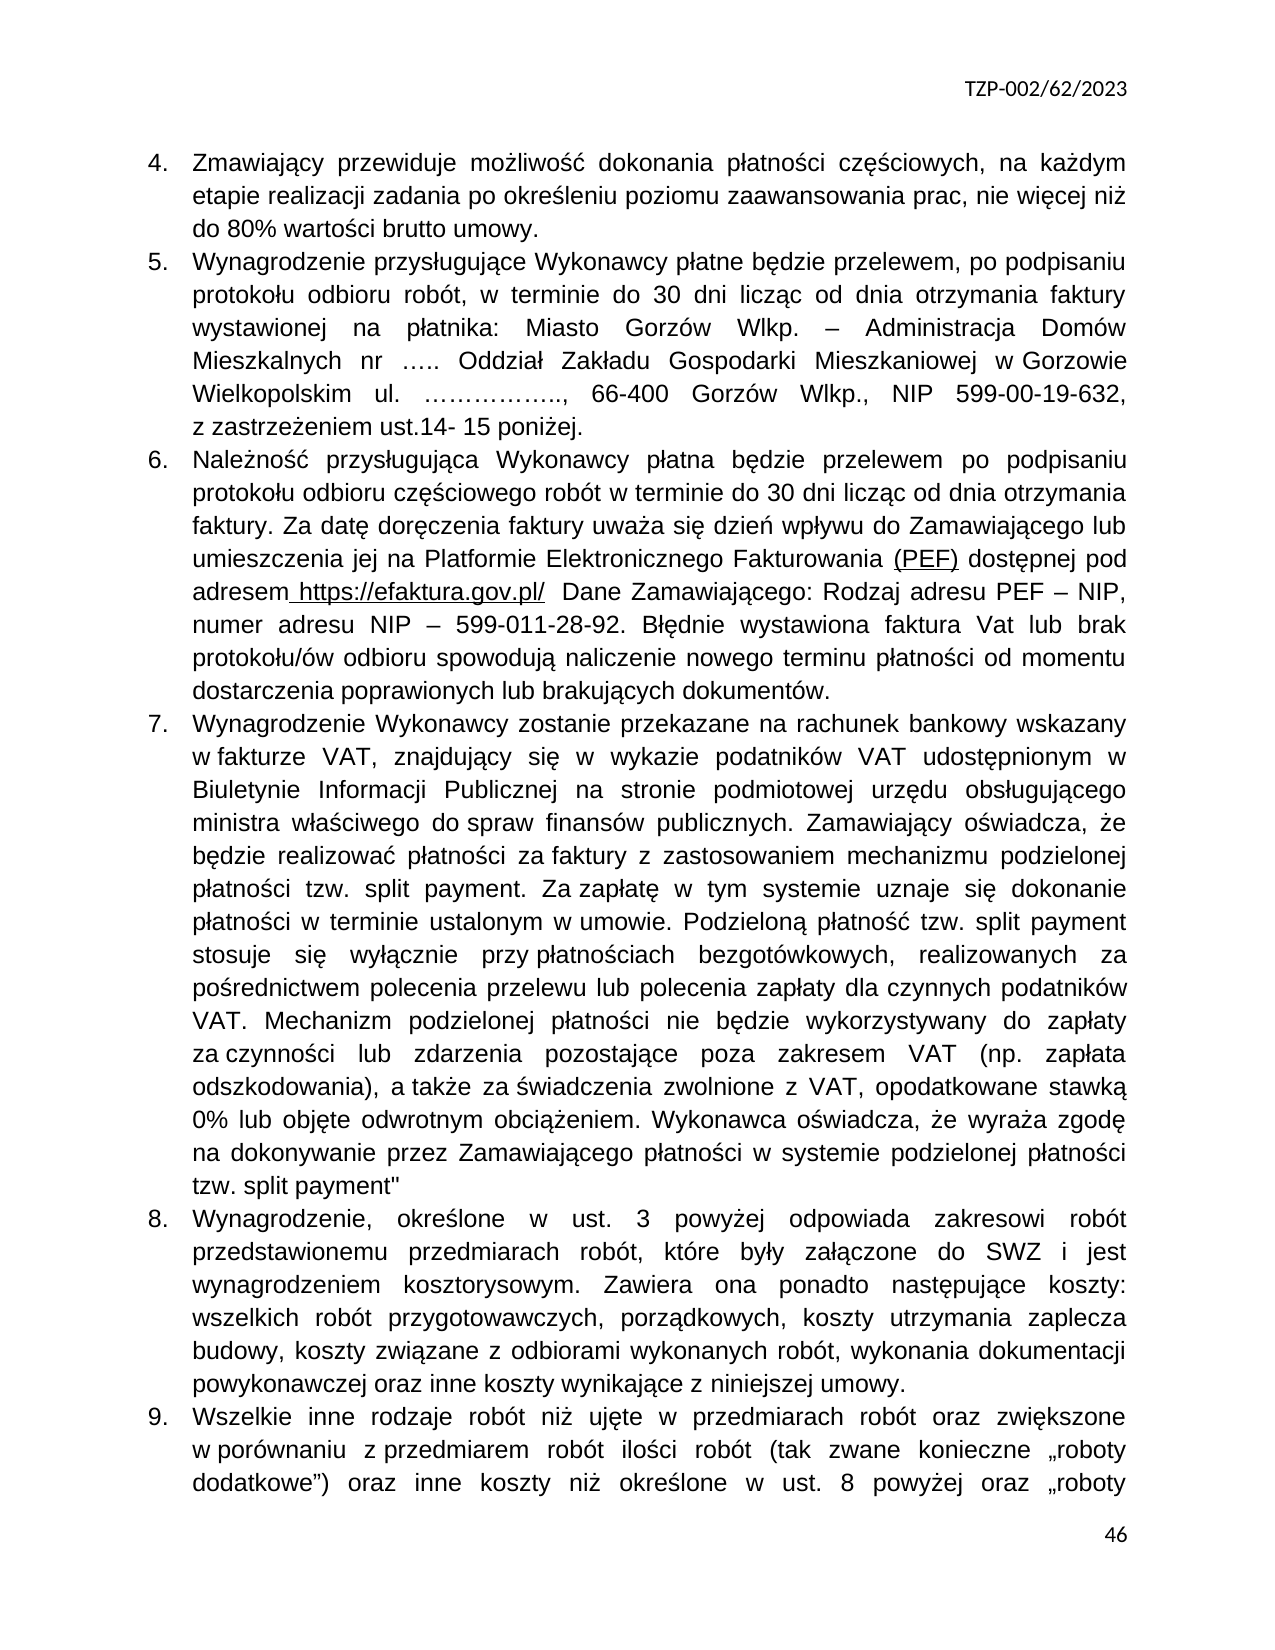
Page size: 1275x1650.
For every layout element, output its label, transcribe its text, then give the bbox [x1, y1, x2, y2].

list Zmawiający przewiduje możliwość dokonania płatności częściowych, na każdym etapie realizacji zadania po określeniu poziomu zaawansowania prac, nie więcej niż do 80% wartości brutto umowy. [148, 148, 1127, 242]
list Należność przysługująca Wykonawcy płatna będzie przelewem po podpisaniu protokołu odbioru częściowego robót w terminie do 30 dni licząc od dnia otrzymania faktury. Za datę doręczenia faktury uważa się dzień wpływu do Zamawiającego lub umieszczenia jej na Platformie Elektronicznego Fakturowania (PEF) dostępnej pod adresem https://efaktura.gov.pl/ Dane Zamawiającego: Rodzaj adresu PEF – NIP, numer adresu NIP – 599-011-28-92. Błędnie wystawiona faktura Vat lub brak protokołu/ów odbioru spowodują naliczenie nowego terminu płatności od momentu dostarczenia poprawionych lub brakujących dokumentów. [148, 445, 1127, 705]
list Wynagrodzenie przysługujące Wykonawcy płatne będzie przelewem, po podpisaniu protokołu odbioru robót, w terminie do 30 dni licząc od dnia otrzymania faktury wystawionej na płatnika: Miasto Gorzów Wlkp. – Administracja Domów Mieszkalnych nr ….. Oddział Zakładu Gospodarki Mieszkaniowej w Gorzowie Wielkopolskim ul. …………….., 66-400 Gorzów Wlkp., NIP 599-00-19-632, z zastrzeżeniem ust.14- 15 poniżej. [148, 247, 1127, 441]
list Wynagrodzenie Wykonawcy zostanie przekazane na rachunek bankowy wskazany w fakturze VAT, znajdujący się w wykazie podatników VAT udostępnionym w Biuletynie Informacji Publicznej na stronie podmiotowej urzędu obsługującego ministra właściwego do spraw finansów publicznych. Zamawiający oświadcza, że będzie realizować płatności za faktury z zastosowaniem mechanizmu podzielonej płatności tzw. split payment. Za zapłatę w tym systemie uznaje się dokonanie płatności w terminie ustalonym w umowie. Podzieloną płatność tzw. split payment stosuje się wyłącznie przy płatnościach bezgotówkowych, realizowanych za pośrednictwem polecenia przelewu lub polecenia zapłaty dla czynnych podatników VAT. Mechanizm podzielonej płatności nie będzie wykorzystywany do zapłaty za czynności lub zdarzenia pozostające poza zakresem VAT (np. zapłata odszkodowania), a także za świadczenia zwolnione z VAT, opodatkowane stawką 0% lub objęte odwrotnym obciążeniem. Wykonawca oświadcza, że wyraża zgodę na dokonywanie przez Zamawiającego płatności w systemie podzielonej płatności tzw. split payment" [148, 709, 1127, 1200]
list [148, 1402, 1127, 1497]
list Wynagrodzenie, określone w ust. 3 powyżej odpowiada zakresowi robót przedstawionemu przedmiarach robót, które były załączone do SWZ i jest wynagrodzeniem kosztorysowym. Zawiera ona ponadto następujące koszty: wszelkich robót przygotowawczych, porządkowych, koszty utrzymania zaplecza budowy, koszty związane z odbiorami wykonanych robót, wykonania dokumentacji powykonawczej oraz inne koszty wynikające z niniejszej umowy. [148, 1204, 1127, 1398]
